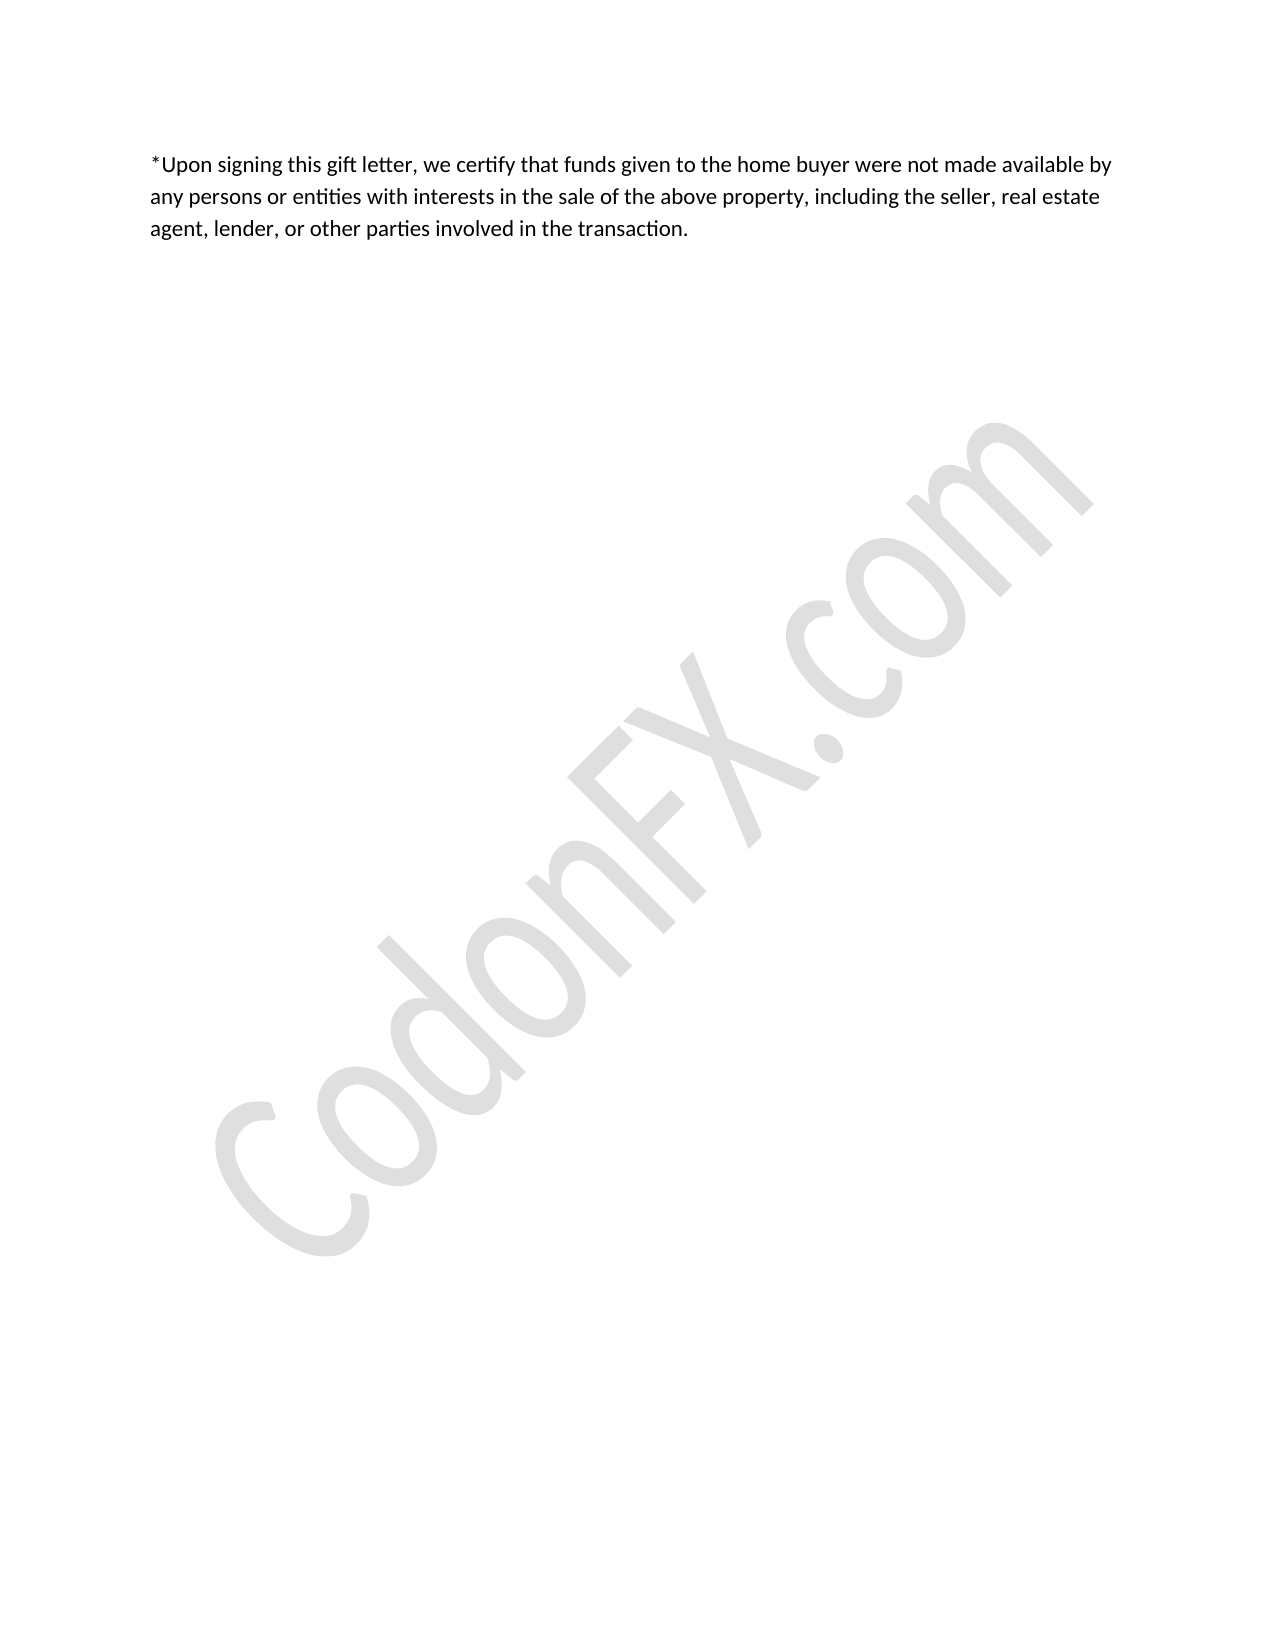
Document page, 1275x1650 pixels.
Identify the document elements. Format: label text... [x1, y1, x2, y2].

text *Upon signing this gift letter, we certify that funds given to the home buyer were not made available by any persons or entities with interests in the sale of the above property, including the seller, real estate agent, lender, or other parties involved in the transaction. [150, 150, 1125, 242]
